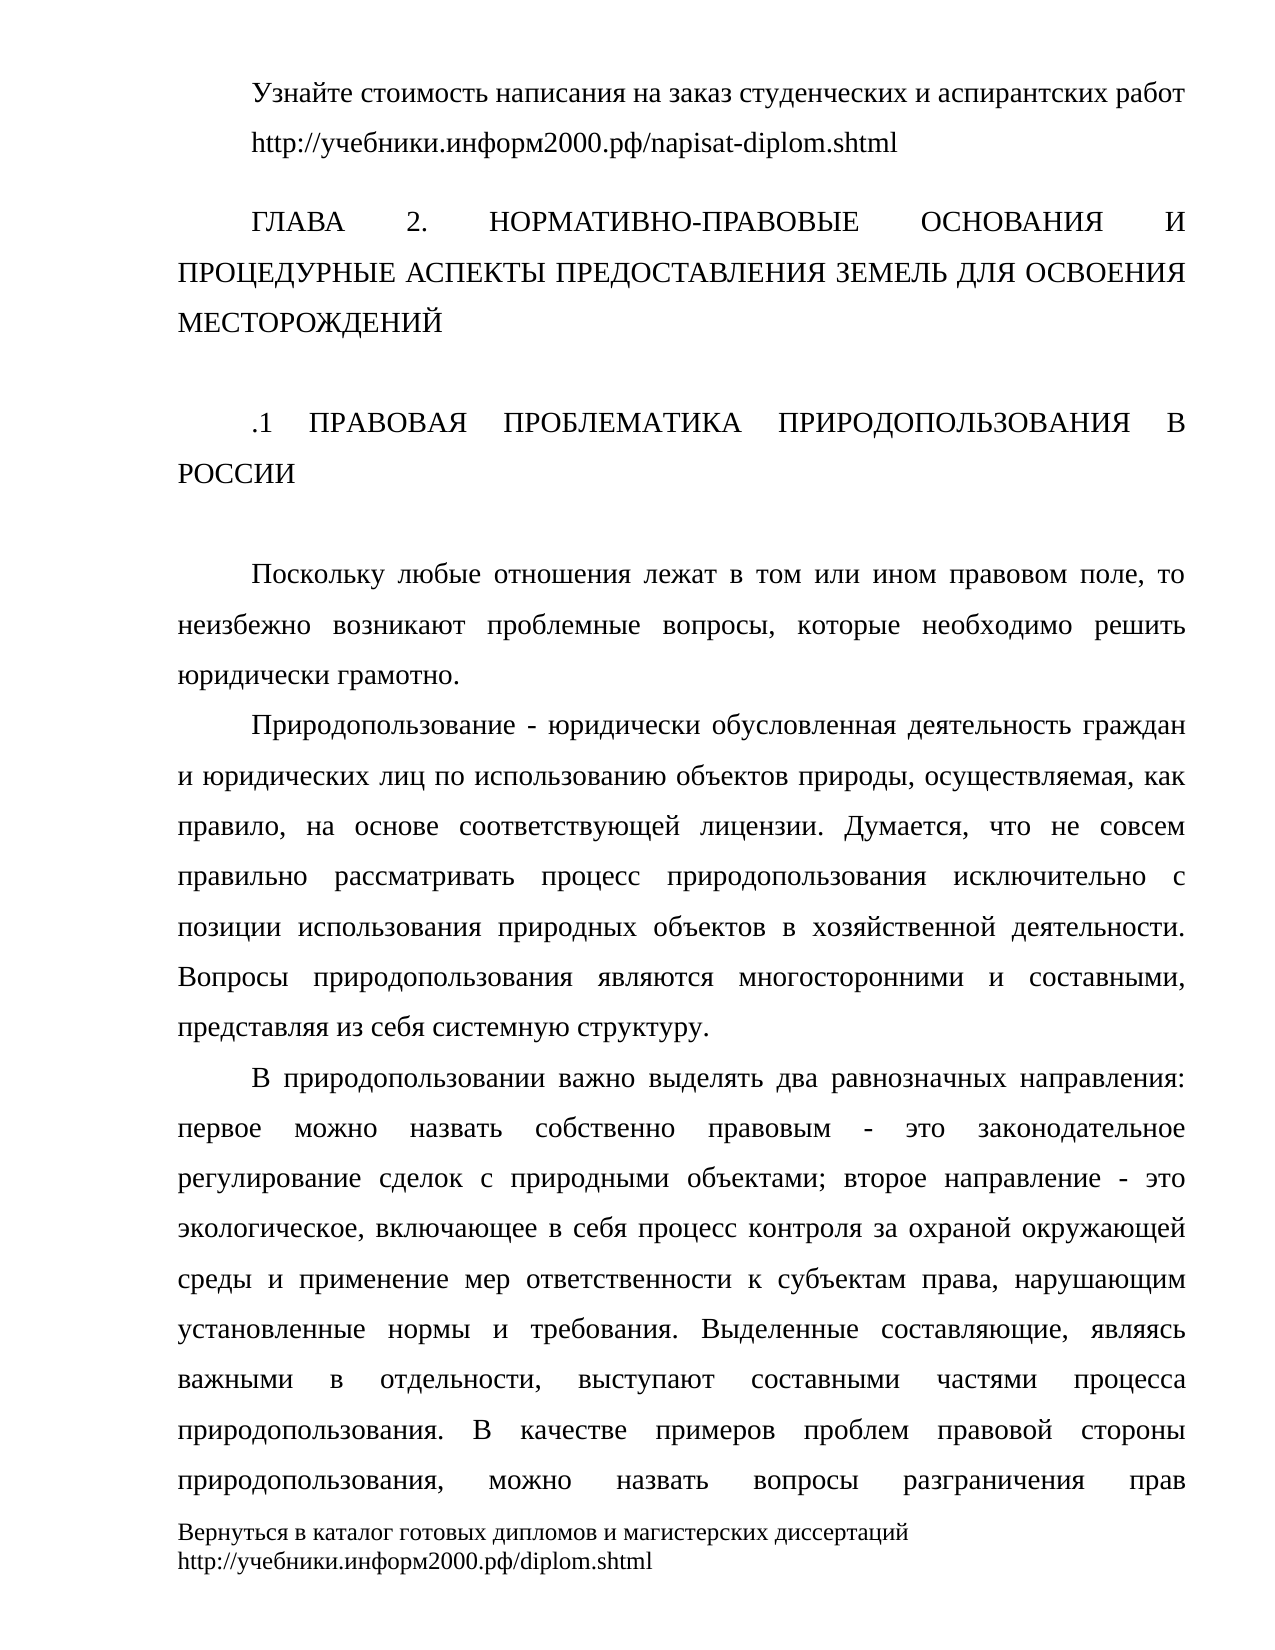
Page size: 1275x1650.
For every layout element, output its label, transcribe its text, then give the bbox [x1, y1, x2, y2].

subtitle .1 Правовая проблематика природопользования в России [177, 406, 1186, 489]
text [177, 1060, 1186, 1496]
subtitle Глава 2. НОРМАТИВНО-ПРАВОВЫЕ ОСНОВАНИЯ И ПРОЦЕДУРНЫЕ АСПЕКТЫ ПРЕДОСТАВЛЕНИЯ ЗЕМЕЛЬ ДЛЯ ОСВОЕНИЯ МЕСТОРОЖДЕНИЙ [177, 204, 1186, 338]
text Поскольку любые отношения лежат в том или ином правовом поле, то неизбежно возникают проблемные вопросы, которые необходимо решить юридически грамотно. [177, 557, 1186, 691]
text Природопользование - юридически обусловленная деятельность граждан и юридических лиц по использованию объектов природы, осуществляемая, как правило, на основе соответствующей лицензии. Думается, что не совсем правильно рассматривать процесс природопользования исключительно с позиции использования природных объектов в хозяйственной деятельности. Вопросы природопользования являются многосторонними и составными, представляя из себя системную структуру. [177, 707, 1186, 1043]
